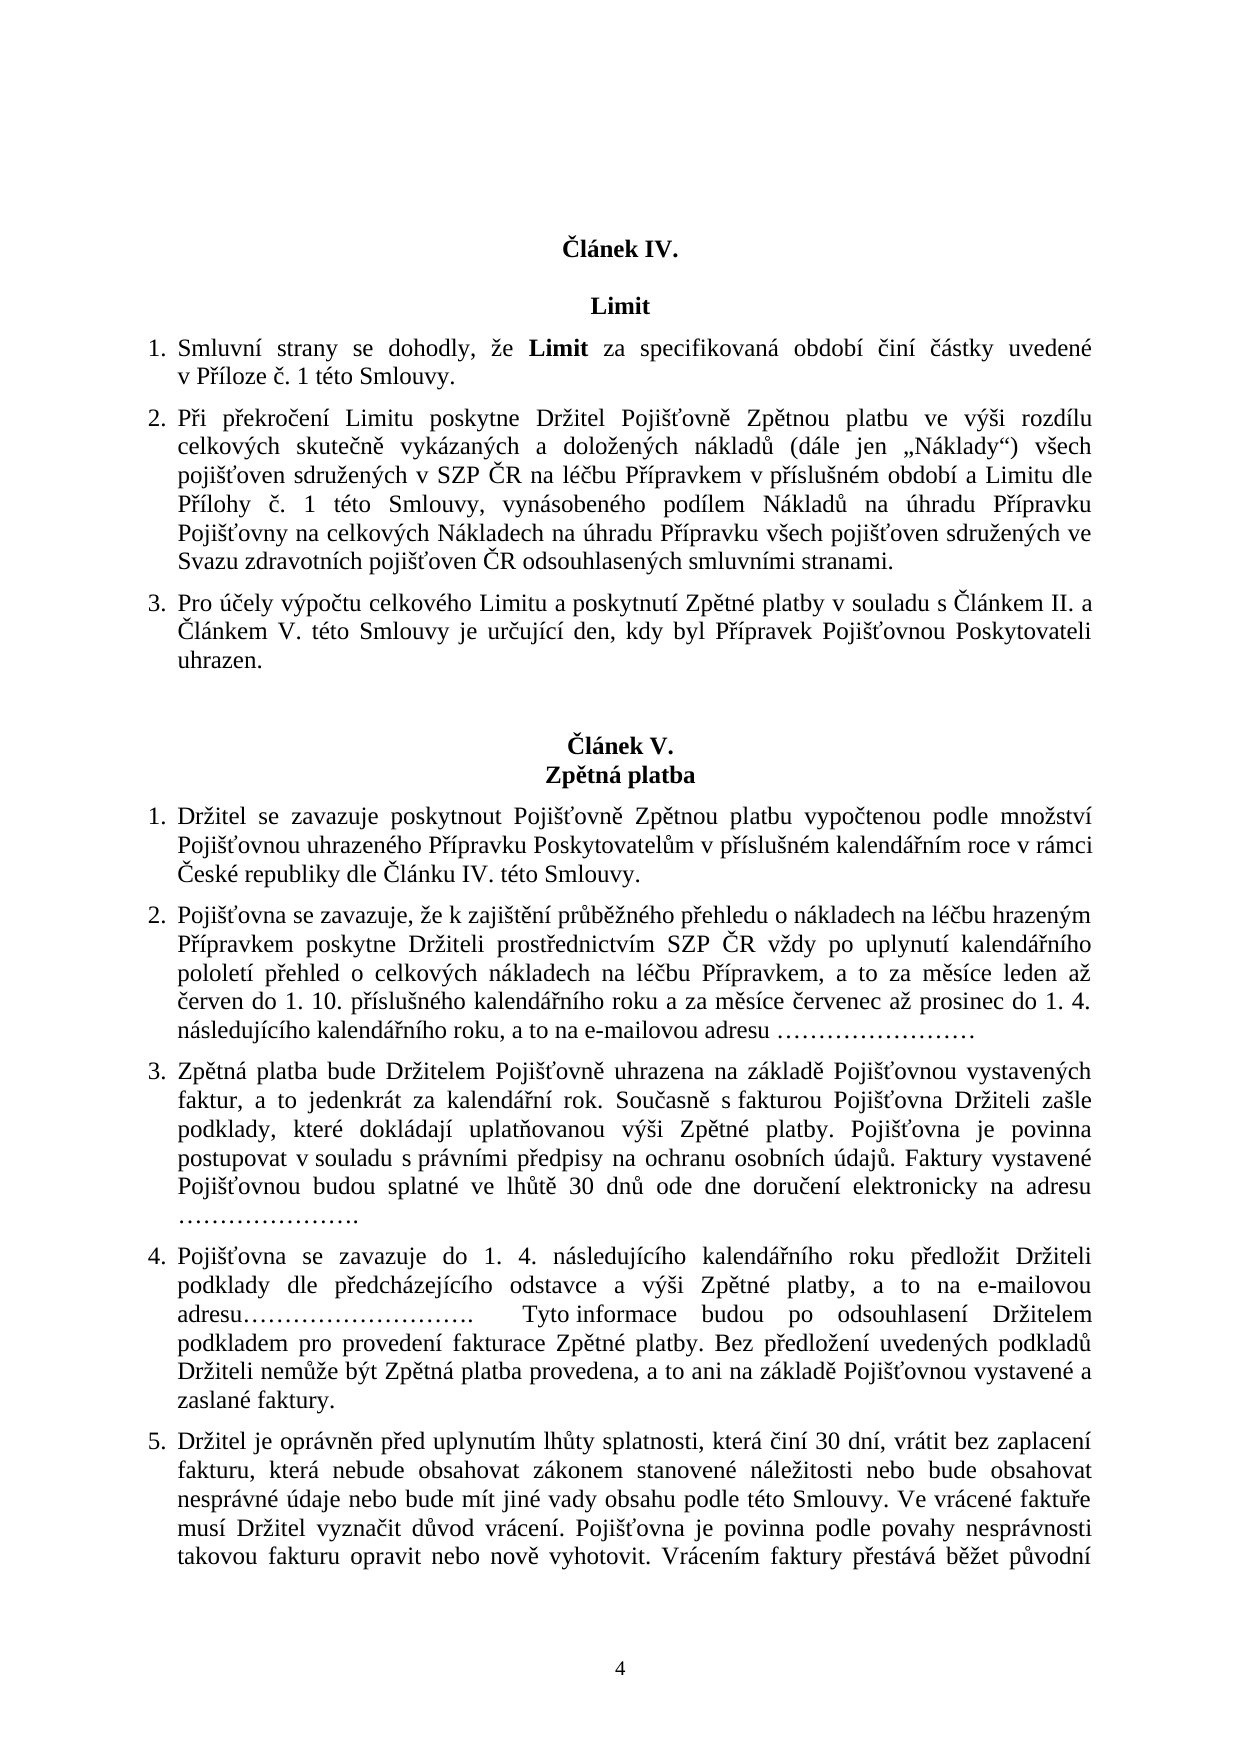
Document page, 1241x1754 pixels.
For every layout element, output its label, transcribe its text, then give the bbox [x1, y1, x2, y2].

list Pojišťovna se zavazuje do 1. 4. následujícího kalendářního roku předložit Držiteli podklady dle předcházejícího odstavce a výši Zpětné platby, a to na e-mailovou adresu………………………. Tyto informace budou po odsouhlasení Držitelem podkladem pro provedení fakturace Zpětné platby. Bez předložení uvedených podkladů Držiteli nemůže být Zpětná platba provedena, a to ani na základě Pojišťovnou vystavené a zaslané faktury. [148, 1241, 1093, 1414]
text Limit [148, 291, 1093, 320]
text Článek IV. [148, 234, 1093, 263]
list Při překročení Limitu poskytne Držitel Pojišťovně Zpětnou platbu ve výši rozdílu celkových skutečně vykázaných a doložených nákladů (dále jen „Náklady“) všech pojišťoven sdružených v SZP ČR na léčbu Přípravkem v příslušném období a Limitu dle Přílohy č. 1 této Smlouvy, vynásobeného podílem Nákladů na úhradu Přípravku Pojišťovny na celkových Nákladech na úhradu Přípravku všech pojišťoven sdružených ve Svazu zdravotních pojišťoven ČR odsouhlasených smluvními stranami. [148, 403, 1093, 575]
list Smluvní strany se dohodly, že Limit za specifikovaná období činí částky uvedené v Příloze č. 1 této Smlouvy. [148, 333, 1093, 390]
list Zpětná platba bude Držitelem Pojišťovně uhrazena na základě Pojišťovnou vystavených faktur, a to jedenkrát za kalendářní rok. Současně s fakturou Pojišťovna Držiteli zašle podklady, které dokládají uplatňovanou výši Zpětné platby. Pojišťovna je povinna postupovat v souladu s právními předpisy na ochranu osobních údajů. Faktury vystavené Pojišťovnou budou splatné ve lhůtě 30 dnů ode dne doručení elektronicky na adresu …………………. [148, 1056, 1093, 1229]
text Zpětná platba [148, 760, 1093, 789]
list Držitel se zavazuje poskytnout Pojišťovně Zpětnou platbu vypočtenou podle množství Pojišťovnou uhrazeného Přípravku Poskytovatelům v příslušném kalendářním roce v rámci České republiky dle Článku IV. této Smlouvy. [148, 801, 1093, 888]
text Článek V. [148, 731, 1093, 760]
list Pojišťovna se zavazuje, že k zajištění průběžného přehledu o nákladech na léčbu hrazeným Přípravkem poskytne Držiteli prostřednictvím SZP ČR vždy po uplynutí kalendářního pololetí přehled o celkových nákladech na léčbu Přípravkem, a to za měsíce leden až červen do 1. 10. příslušného kalendářního roku a za měsíce červenec až prosinec do 1. 4. následujícího kalendářního roku, a to na e-mailovou adresu …………………… [148, 900, 1093, 1044]
list Pro účely výpočtu celkového Limitu a poskytnutí Zpětné platby v souladu s Článkem II. a Článkem V. této Smlouvy je určující den, kdy byl Přípravek Pojišťovnou Poskytovateli uhrazen. [148, 588, 1093, 674]
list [148, 1426, 1093, 1570]
